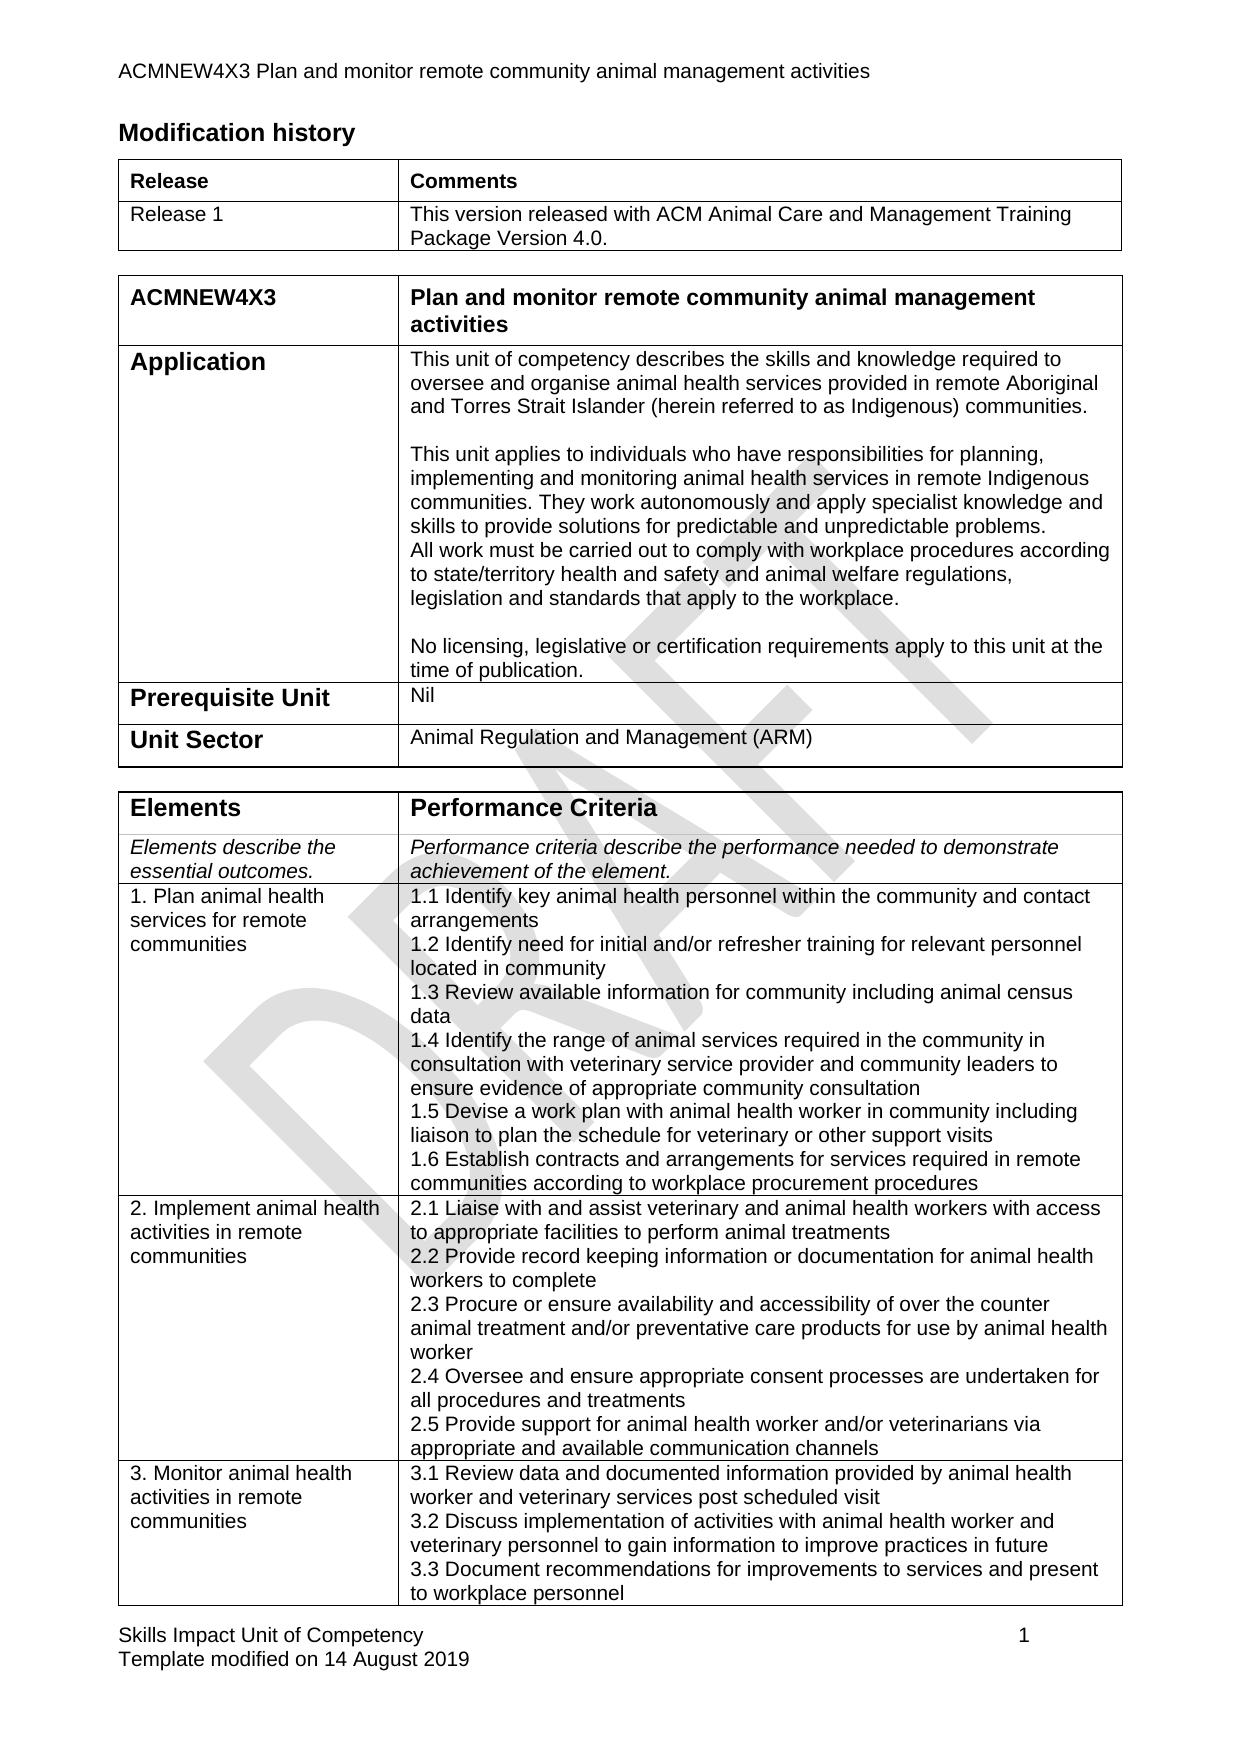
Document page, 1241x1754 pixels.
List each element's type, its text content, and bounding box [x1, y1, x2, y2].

table_cell Release 1 [119, 202, 398, 250]
table_header Elements [119, 793, 398, 834]
table_header Plan and monitor remote community animal management activities [399, 276, 1122, 345]
table_cell 1.1 Identify key animal health personnel within the community and contact arrangements 1.2 Identify need for initial and/or refresher training for relevant personnel located in community 1.3 Review available information for community including animal census data 1.4 Identify the range of animal services required in the community in consultation with veterinary service provider and community leaders to ensure evidence of appropriate community consultation 1.5 Devise a work plan with animal health worker in community including liaison to plan the schedule for veterinary or other support visits 1.6 Establish contracts and arrangements for services required in remote communities according to workplace procurement procedures [399, 884, 1122, 1195]
table_cell 1. Plan animal health services for remote communities [119, 884, 398, 1195]
table_cell Elements describe the essential outcomes. [119, 835, 398, 883]
table_cell Unit Sector [119, 725, 398, 766]
table_cell 2.1 Liaise with and assist veterinary and animal health workers with access to appropriate facilities to perform animal treatments 2.2 Provide record keeping information or documentation for animal health workers to complete 2.3 Procure or ensure availability and accessibility of over the counter animal treatment and/or preventative care products for use by animal health worker 2.4 Oversee and ensure appropriate consent processes are undertaken for all procedures and treatments 2.5 Provide support for animal health worker and/or veterinarians via appropriate and available communication channels [399, 1196, 1122, 1460]
table_cell Animal Regulation and Management (ARM) [399, 725, 1122, 766]
table_cell This unit of competency describes the skills and knowledge required to oversee and organise animal health services provided in remote Aboriginal and Torres Strait Islander (herein referred to as Indigenous) communities. This unit applies to individuals who have responsibilities for planning, implementing and monitoring animal health services in remote Indigenous communities. They work autonomously and apply specialist knowledge and skills to provide solutions for predictable and unpredictable problems. All work must be carried out to comply with workplace procedures according to state/territory health and safety and animal welfare regulations, legislation and standards that apply to the workplace. No licensing, legislative or certification requirements apply to this unit at the time of publication. [399, 346, 1122, 682]
table_header ACMNEW4X3 [119, 276, 398, 345]
table_cell Nil [399, 683, 1122, 724]
subtitle Modification history [118, 118, 1122, 147]
table_cell 2. Implement animal health activities in remote communities [119, 1196, 398, 1460]
table_header Performance Criteria [399, 793, 1122, 834]
table_cell Performance criteria describe the performance needed to demonstrate achievement of the element. [399, 835, 1122, 883]
table_header Release [119, 160, 398, 201]
table_cell Prerequisite Unit [119, 683, 398, 724]
table_cell Application [119, 346, 398, 682]
table_header Comments [399, 160, 1121, 201]
table_cell 3. Monitor animal health activities in remote communities [119, 1461, 398, 1604]
table_cell This version released with ACM Animal Care and Management Training Package Version 4.0. [399, 202, 1121, 250]
table_cell 3.1 Review data and documented information provided by animal health worker and veterinary services post scheduled visit 3.2 Discuss implementation of activities with animal health worker and veterinary personnel to gain information to improve practices in future 3.3 Document recommendations for improvements to services and present to workplace personnel [399, 1461, 1122, 1604]
